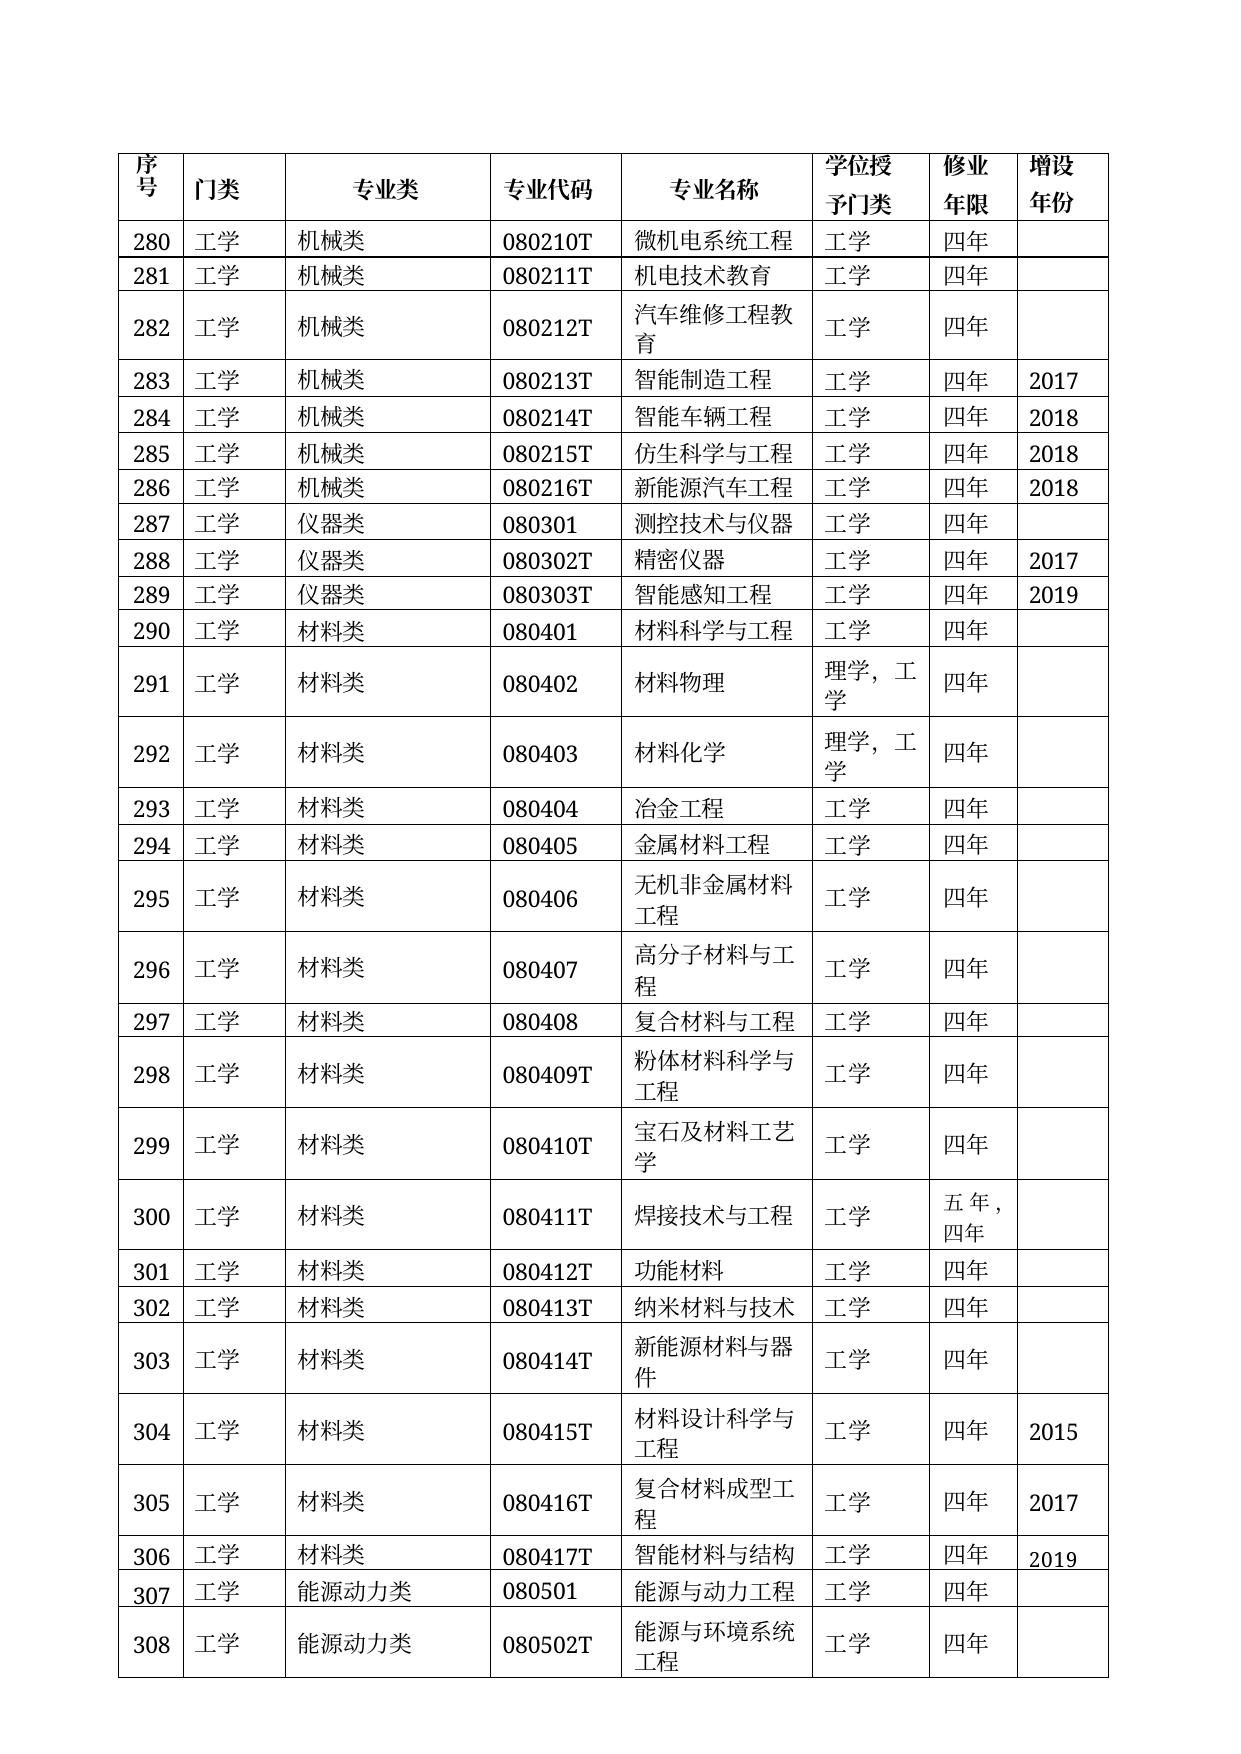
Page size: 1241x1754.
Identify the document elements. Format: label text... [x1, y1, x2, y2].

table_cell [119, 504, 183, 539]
table_cell 080210T [491, 221, 621, 256]
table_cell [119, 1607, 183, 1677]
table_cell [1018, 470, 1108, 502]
table_cell 工学 [184, 258, 285, 290]
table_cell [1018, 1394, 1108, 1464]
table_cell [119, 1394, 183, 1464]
table_cell 机械类 [286, 221, 490, 256]
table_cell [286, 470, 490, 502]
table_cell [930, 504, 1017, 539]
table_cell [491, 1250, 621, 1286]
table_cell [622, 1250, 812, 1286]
table_cell 280 [119, 221, 183, 256]
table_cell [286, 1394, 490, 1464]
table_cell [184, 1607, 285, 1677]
table_cell 工学 [184, 360, 285, 396]
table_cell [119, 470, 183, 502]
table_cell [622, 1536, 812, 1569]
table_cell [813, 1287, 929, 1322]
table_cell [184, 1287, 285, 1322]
table_cell 工学 [184, 291, 285, 359]
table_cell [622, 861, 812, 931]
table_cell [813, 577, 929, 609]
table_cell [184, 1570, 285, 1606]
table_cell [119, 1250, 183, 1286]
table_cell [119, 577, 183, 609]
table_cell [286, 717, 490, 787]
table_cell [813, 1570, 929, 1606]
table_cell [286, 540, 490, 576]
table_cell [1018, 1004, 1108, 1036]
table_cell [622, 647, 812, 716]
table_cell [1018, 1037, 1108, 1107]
table_cell 机械类 [286, 291, 490, 359]
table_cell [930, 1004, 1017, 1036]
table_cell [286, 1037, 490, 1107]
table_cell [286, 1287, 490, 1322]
table_cell 284 [119, 397, 183, 432]
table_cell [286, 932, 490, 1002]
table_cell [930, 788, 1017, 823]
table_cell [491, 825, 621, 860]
table_cell 工学 [813, 221, 929, 256]
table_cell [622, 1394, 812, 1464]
table_cell 四年 [930, 221, 1017, 256]
table_cell 智能制造工程 [622, 360, 812, 396]
table_cell [1018, 291, 1108, 359]
table_cell 285 [119, 433, 183, 469]
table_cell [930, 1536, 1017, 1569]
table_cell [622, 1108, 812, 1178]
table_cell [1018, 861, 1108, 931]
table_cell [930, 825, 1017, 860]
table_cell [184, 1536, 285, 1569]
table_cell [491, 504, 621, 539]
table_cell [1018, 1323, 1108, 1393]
table_cell 282 [119, 291, 183, 359]
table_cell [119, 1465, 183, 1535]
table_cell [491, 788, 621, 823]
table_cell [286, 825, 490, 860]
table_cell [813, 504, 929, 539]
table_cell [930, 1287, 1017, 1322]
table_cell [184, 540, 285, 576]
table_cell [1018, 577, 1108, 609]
table_cell 四年 [930, 433, 1017, 469]
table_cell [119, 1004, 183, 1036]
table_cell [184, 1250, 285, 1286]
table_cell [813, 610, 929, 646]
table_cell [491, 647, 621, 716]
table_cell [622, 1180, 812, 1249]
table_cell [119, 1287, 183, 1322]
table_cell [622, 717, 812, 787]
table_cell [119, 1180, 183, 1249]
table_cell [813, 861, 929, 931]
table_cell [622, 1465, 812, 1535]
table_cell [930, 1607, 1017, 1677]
table_cell 四年 [930, 291, 1017, 359]
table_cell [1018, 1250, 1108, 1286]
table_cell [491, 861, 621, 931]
table_cell 工学 [184, 433, 285, 469]
table_header 门类 [184, 154, 285, 220]
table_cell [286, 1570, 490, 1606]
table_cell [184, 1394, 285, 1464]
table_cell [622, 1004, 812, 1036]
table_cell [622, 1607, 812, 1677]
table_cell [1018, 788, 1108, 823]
table_cell 080214T [491, 397, 621, 432]
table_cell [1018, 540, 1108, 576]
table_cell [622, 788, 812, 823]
table_cell 机械类 [286, 433, 490, 469]
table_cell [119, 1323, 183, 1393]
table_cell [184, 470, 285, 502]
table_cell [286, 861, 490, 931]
table_cell 机械类 [286, 360, 490, 396]
table_cell 工学 [184, 221, 285, 256]
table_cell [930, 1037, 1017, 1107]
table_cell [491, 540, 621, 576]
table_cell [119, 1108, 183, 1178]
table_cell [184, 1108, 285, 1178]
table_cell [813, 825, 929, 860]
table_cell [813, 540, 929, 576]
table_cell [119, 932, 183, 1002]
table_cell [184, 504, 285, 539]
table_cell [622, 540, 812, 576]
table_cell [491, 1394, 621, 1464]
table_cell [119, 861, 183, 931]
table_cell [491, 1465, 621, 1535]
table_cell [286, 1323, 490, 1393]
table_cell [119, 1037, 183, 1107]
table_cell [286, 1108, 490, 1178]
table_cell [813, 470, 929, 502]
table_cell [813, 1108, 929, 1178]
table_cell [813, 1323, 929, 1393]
table_cell 工学 [813, 291, 929, 359]
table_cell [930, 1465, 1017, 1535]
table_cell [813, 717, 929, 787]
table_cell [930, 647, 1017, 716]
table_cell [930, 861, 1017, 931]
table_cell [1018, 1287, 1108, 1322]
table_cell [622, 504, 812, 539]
table_cell 四年 [930, 360, 1017, 396]
table_cell 2017 [1018, 360, 1108, 396]
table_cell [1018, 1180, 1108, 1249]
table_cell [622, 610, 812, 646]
table_cell 2018 [1018, 397, 1108, 432]
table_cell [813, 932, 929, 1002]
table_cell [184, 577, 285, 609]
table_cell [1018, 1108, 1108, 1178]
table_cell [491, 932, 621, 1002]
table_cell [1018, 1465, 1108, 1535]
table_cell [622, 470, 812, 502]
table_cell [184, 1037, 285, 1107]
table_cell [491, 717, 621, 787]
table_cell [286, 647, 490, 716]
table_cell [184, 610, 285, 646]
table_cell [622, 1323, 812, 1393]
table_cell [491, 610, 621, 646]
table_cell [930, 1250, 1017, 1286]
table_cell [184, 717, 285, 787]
table_cell 微机电系统工程 [622, 221, 812, 256]
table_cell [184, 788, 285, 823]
table_header 增设 年份 [1018, 154, 1108, 220]
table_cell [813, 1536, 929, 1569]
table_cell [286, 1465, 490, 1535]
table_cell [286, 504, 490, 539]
table_header 专业类 [286, 154, 490, 220]
table_cell 工学 [184, 397, 285, 432]
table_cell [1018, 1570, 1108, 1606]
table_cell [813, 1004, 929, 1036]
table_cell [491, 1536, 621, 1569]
table_header 学位授 予门类 [813, 154, 929, 220]
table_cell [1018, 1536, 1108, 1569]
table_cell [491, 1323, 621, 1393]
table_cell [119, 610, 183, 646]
table_cell 工学 [813, 433, 929, 469]
table_cell 仿生科学与工程 [622, 433, 812, 469]
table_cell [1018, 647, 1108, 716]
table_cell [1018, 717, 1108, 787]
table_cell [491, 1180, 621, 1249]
table_cell 283 [119, 360, 183, 396]
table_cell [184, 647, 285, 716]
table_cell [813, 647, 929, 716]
table_cell 机械类 [286, 258, 490, 290]
table_cell 2018 [1018, 433, 1108, 469]
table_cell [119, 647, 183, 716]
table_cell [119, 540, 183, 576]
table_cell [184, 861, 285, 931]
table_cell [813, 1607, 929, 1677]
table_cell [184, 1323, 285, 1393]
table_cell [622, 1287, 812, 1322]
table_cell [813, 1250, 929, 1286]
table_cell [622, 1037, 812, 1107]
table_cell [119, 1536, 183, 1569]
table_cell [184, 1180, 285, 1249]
table_header 修业 年限 [930, 154, 1017, 220]
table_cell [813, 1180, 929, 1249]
table_cell [1018, 221, 1108, 256]
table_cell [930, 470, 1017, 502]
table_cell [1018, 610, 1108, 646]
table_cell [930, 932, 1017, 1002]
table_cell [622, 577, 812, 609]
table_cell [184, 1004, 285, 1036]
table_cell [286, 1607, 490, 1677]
table_cell 机电技术教育 [622, 258, 812, 290]
table_header 序号 [119, 154, 183, 220]
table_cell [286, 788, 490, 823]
table_cell 工学 [813, 397, 929, 432]
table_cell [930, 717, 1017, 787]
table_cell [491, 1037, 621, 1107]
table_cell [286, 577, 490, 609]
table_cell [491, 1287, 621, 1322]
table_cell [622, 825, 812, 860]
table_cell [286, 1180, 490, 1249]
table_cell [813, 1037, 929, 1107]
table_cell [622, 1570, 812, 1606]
table_cell 080212T [491, 291, 621, 359]
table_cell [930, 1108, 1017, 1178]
table_header 专业代码 [491, 154, 621, 220]
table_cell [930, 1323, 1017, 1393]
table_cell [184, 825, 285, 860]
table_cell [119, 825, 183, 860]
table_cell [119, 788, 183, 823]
table_cell 工学 [813, 258, 929, 290]
table_cell 机械类 [286, 397, 490, 432]
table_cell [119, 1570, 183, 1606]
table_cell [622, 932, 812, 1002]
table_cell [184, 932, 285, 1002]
table_cell 281 [119, 258, 183, 290]
table_cell 080211T [491, 258, 621, 290]
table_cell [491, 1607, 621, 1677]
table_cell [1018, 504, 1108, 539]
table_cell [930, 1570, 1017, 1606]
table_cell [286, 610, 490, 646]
table_cell 四年 [930, 258, 1017, 290]
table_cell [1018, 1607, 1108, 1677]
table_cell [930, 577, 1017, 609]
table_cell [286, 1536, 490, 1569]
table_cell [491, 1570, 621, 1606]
table_cell 工学 [813, 360, 929, 396]
table_cell [1018, 258, 1108, 290]
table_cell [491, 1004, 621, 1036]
table_header 专业名称 [622, 154, 812, 220]
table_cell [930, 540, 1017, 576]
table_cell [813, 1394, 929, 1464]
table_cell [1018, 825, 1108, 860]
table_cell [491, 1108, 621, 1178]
table_cell 智能车辆工程 [622, 397, 812, 432]
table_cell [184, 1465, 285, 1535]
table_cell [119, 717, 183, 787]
table_cell 080213T [491, 360, 621, 396]
table_cell 汽车维修工程教 育 [622, 291, 812, 359]
table_cell 四年 [930, 397, 1017, 432]
table_cell 080215T [491, 433, 621, 469]
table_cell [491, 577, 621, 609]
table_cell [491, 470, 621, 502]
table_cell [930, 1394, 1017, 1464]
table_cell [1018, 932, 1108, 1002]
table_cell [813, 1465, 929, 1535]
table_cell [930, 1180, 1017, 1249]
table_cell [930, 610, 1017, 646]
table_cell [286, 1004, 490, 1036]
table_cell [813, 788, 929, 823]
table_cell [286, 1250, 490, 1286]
